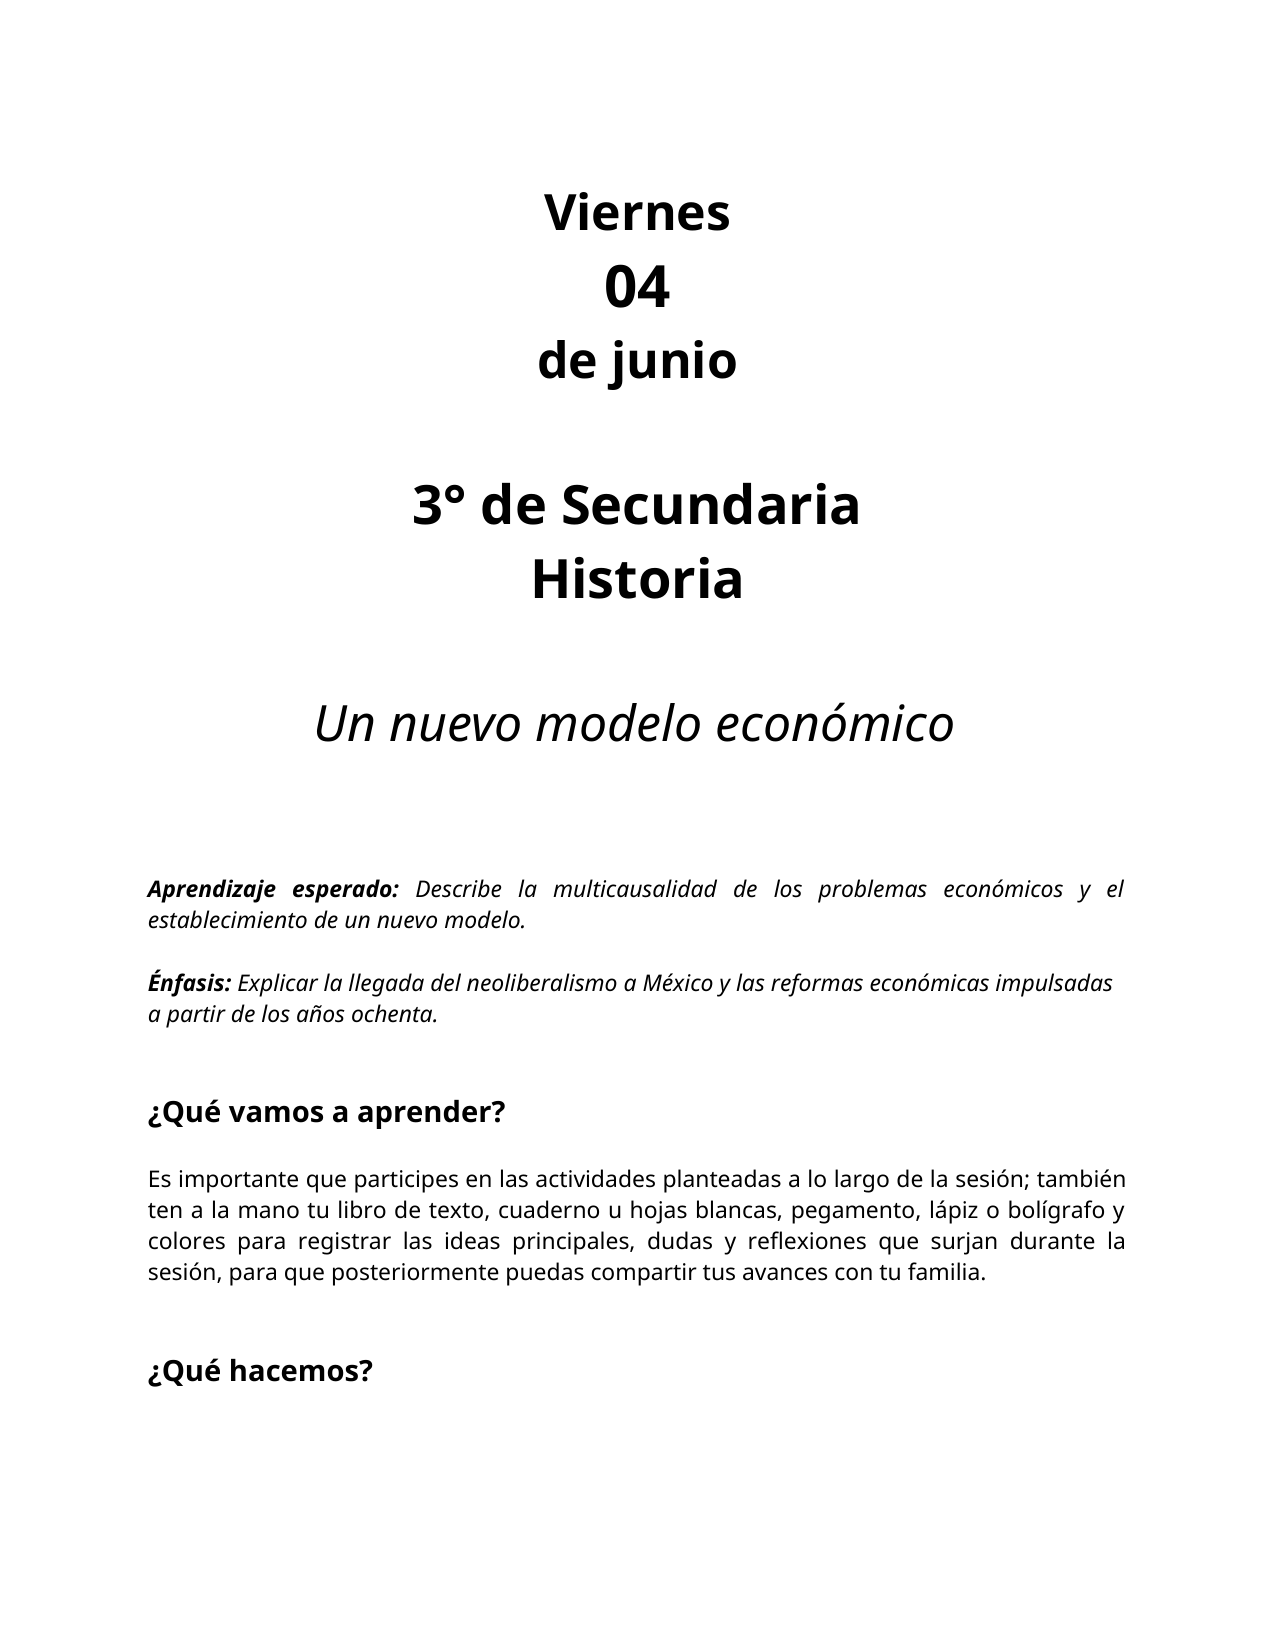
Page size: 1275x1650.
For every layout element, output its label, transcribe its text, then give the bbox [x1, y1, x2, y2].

text 04 [148, 245, 1127, 325]
text 3° de Secundaria [148, 467, 1127, 540]
text Un nuevo modelo económico [148, 688, 1127, 785]
text Énfasis: Explicar la llegada del neoliberalismo a México y las reformas económicas impulsadas a partir de los años ochenta. [148, 967, 1127, 1029]
text Es importante que participes en las actividades planteadas a lo largo de la sesión; también ten a la mano tu libro de texto, cuaderno u hojas blancas, pegamento, lápiz o bolígrafo y colores para registrar las ideas principales, dudas y reflexiones que surjan durante la sesión, para que posteriormente puedas compartir tus avances con tu familia. [148, 1162, 1127, 1287]
text Historia [148, 540, 1127, 614]
text de junio [148, 325, 1127, 393]
text ¿Qué vamos a aprender? [148, 1092, 1127, 1131]
text ¿Qué hacemos? [148, 1350, 1127, 1390]
text Viernes [148, 177, 1127, 245]
text Aprendizaje esperado: Describe la multicausalidad de los problemas económicos y el establecimiento de un nuevo modelo. [148, 873, 1127, 935]
